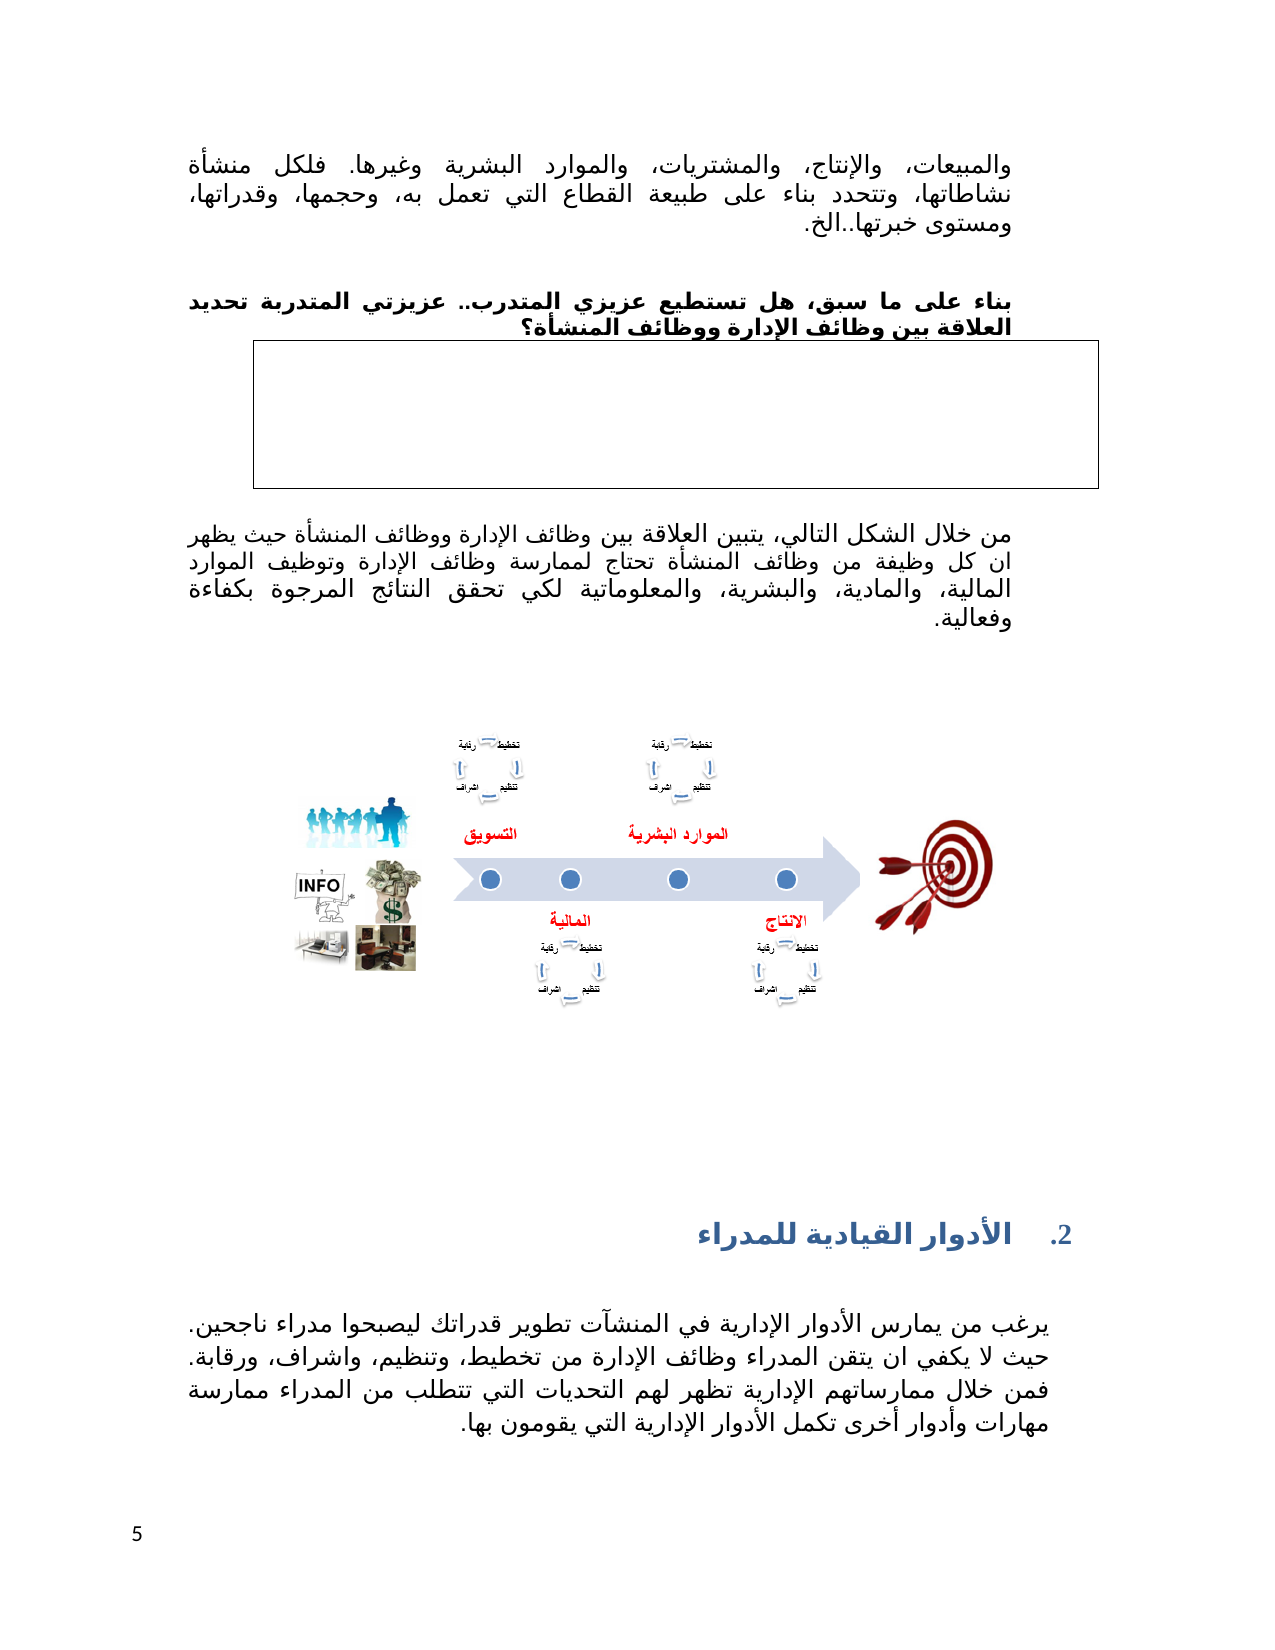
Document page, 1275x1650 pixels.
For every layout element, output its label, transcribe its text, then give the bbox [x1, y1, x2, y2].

text بناء على ما سبق، هل تستطيع عزيزي المتدرب.. عزيزتي المتدربة تحديد العلاقة بين وظائف الإدارة ووظائف المنشأة؟ [187, 288, 1012, 340]
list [187, 150, 1012, 236]
picture [241, 684, 1034, 1051]
subtitle الأدوار القيادية للمدراء [187, 1217, 1050, 1251]
text يرغب من يمارس الأدوار الإدارية في المنشآت تطوير قدراتك ليصبحوا مدراء ناجحين. حيث لا يكفي ان يتقن المدراء وظائف الإدارة من تخطيط، وتنظيم، واشراف، ورقابة. فمن خلال ممارساتهم الإدارية تظهر لهم التحديات التي تتطلب من المدراء ممارسة مهارات وأدوار أخرى تكمل الأدوار الإدارية التي يقومون بها. [187, 1309, 1050, 1437]
table_header [254, 341, 1098, 488]
text من خلال الشكل التالي، يتبين العلاقة بين وظائف الإدارة ووظائف المنشأة حيث يظهر ان كل وظيفة من وظائف المنشأة تحتاج لممارسة وظائف الإدارة وتوظيف الموارد المالية، والمادية، والبشرية، والمعلوماتية لكي تحقق النتائج المرجوة بكفاءة وفعالية. [187, 519, 1012, 632]
